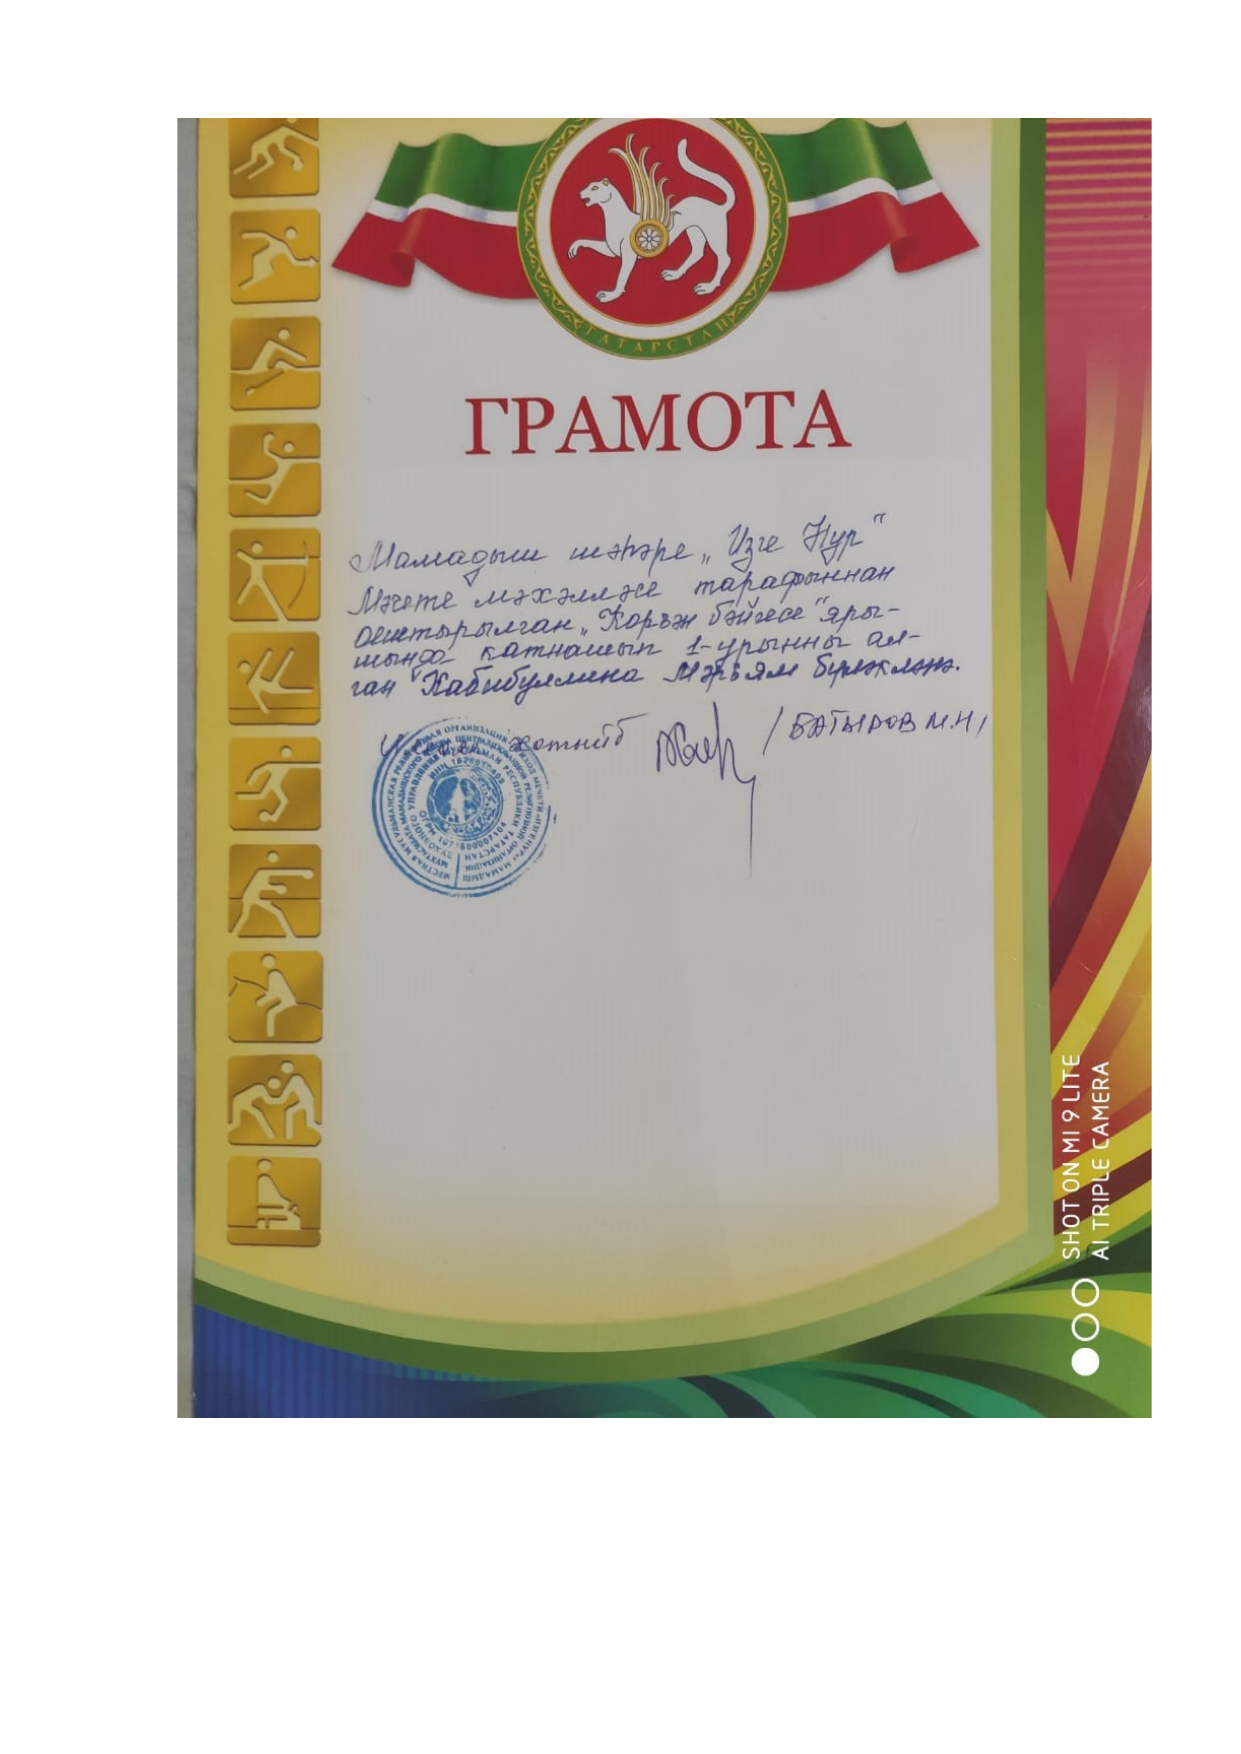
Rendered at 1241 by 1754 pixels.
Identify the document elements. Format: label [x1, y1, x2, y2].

picture [177, 118, 1152, 1418]
